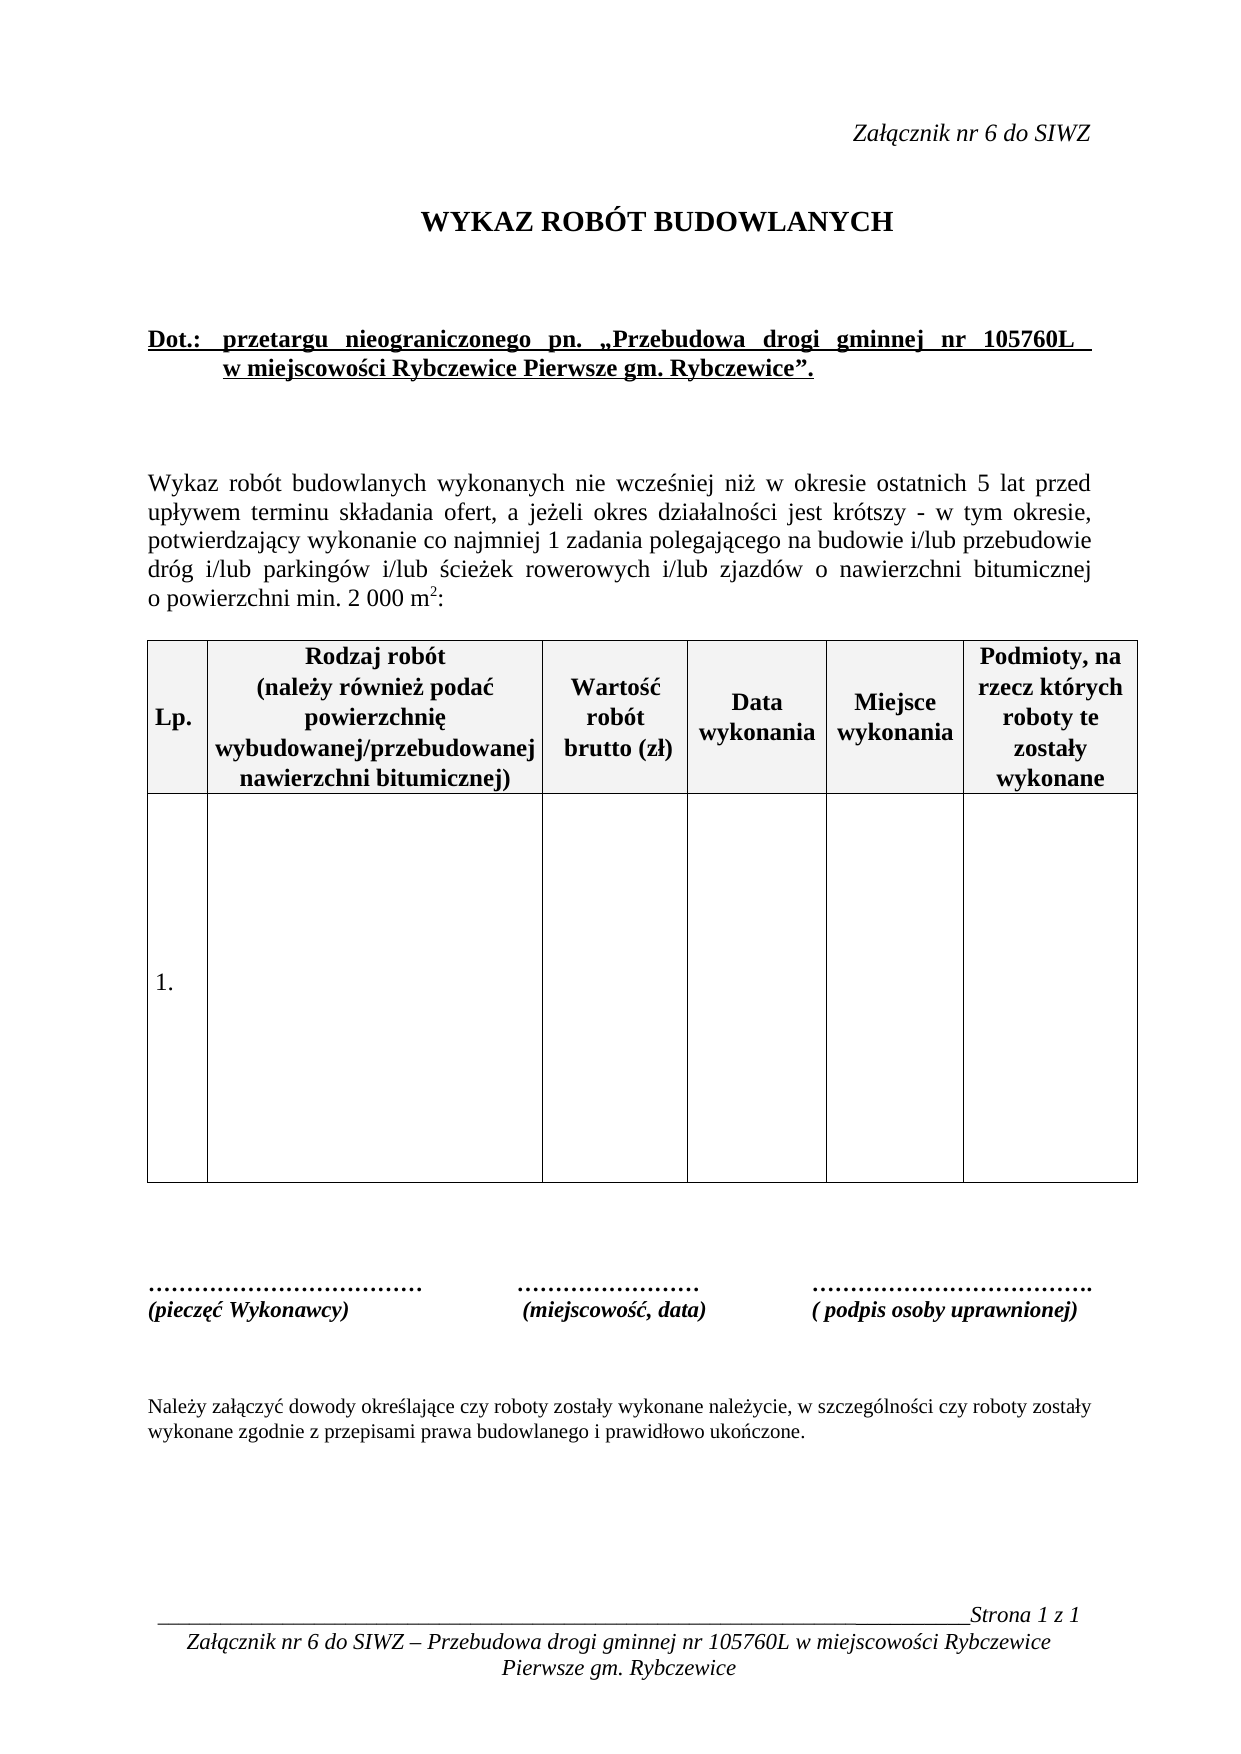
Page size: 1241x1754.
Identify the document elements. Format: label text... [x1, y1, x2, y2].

table_cell [827, 794, 963, 1182]
text Dot.: przetargu nieograniczonego pn. „Przebudowa drogi gminnej nr 105760L w miejscowości Rybczewice Pierwsze gm. Rybczewice”. [148, 324, 1092, 349]
table_cell [543, 794, 687, 1182]
text (pieczęć Wykonawcy) (miejscowość, data) ( podpis osoby uprawnionej) [148, 1296, 1092, 1322]
text Wykaz robót budowlanych wykonanych nie wcześniej niż w okresie ostatnich 5 lat przed upływem terminu składania ofert, a jeżeli okres działalności jest krótszy - w tym okresie, potwierdzający wykonanie co najmniej 1 zadania polegającego na budowie i/lub przebudowie dróg i/lub parkingów i/lub ścieżek rowerowych i/lub zjazdów o nawierzchni bitumicznej o powierzchni min. 2 000 m2: [148, 468, 1092, 612]
table_cell [208, 794, 542, 1182]
text Należy załączyć dowody określające czy roboty zostały wykonane należycie, w szczególności czy roboty zostały wykonane zgodnie z przepisami prawa budowlanego i prawidłowo ukończone. [148, 1394, 1092, 1443]
subtitle WYKAZ ROBÓT BUDOWLANYCH [148, 204, 1092, 238]
table_header Lp. [148, 641, 207, 793]
table_header Wartość robót brutto (zł) [543, 641, 687, 793]
table_cell [148, 794, 207, 1182]
table_header Data wykonania [688, 641, 826, 793]
table_cell [964, 794, 1137, 1182]
table_header Miejsce wykonania [827, 641, 963, 793]
text ……………………………… …………………… ………………………………. [148, 1269, 1092, 1296]
table_cell [688, 794, 826, 1182]
text Dot.: przetargu nieograniczonego pn. „Przebudowa drogi gminnej nr 105760L w miejscowości Rybczewice Pierwsze gm. Rybczewice”. [148, 351, 1092, 382]
subtitle Załącznik nr 6 do SIWZ [148, 118, 1092, 147]
table_header Rodzaj robót (należy również podać powierzchnię wybudowanej/przebudowanej nawierzchni bitumicznej) [208, 641, 542, 793]
table_header Podmioty, na rzecz których roboty te zostały wykonane [964, 641, 1137, 793]
